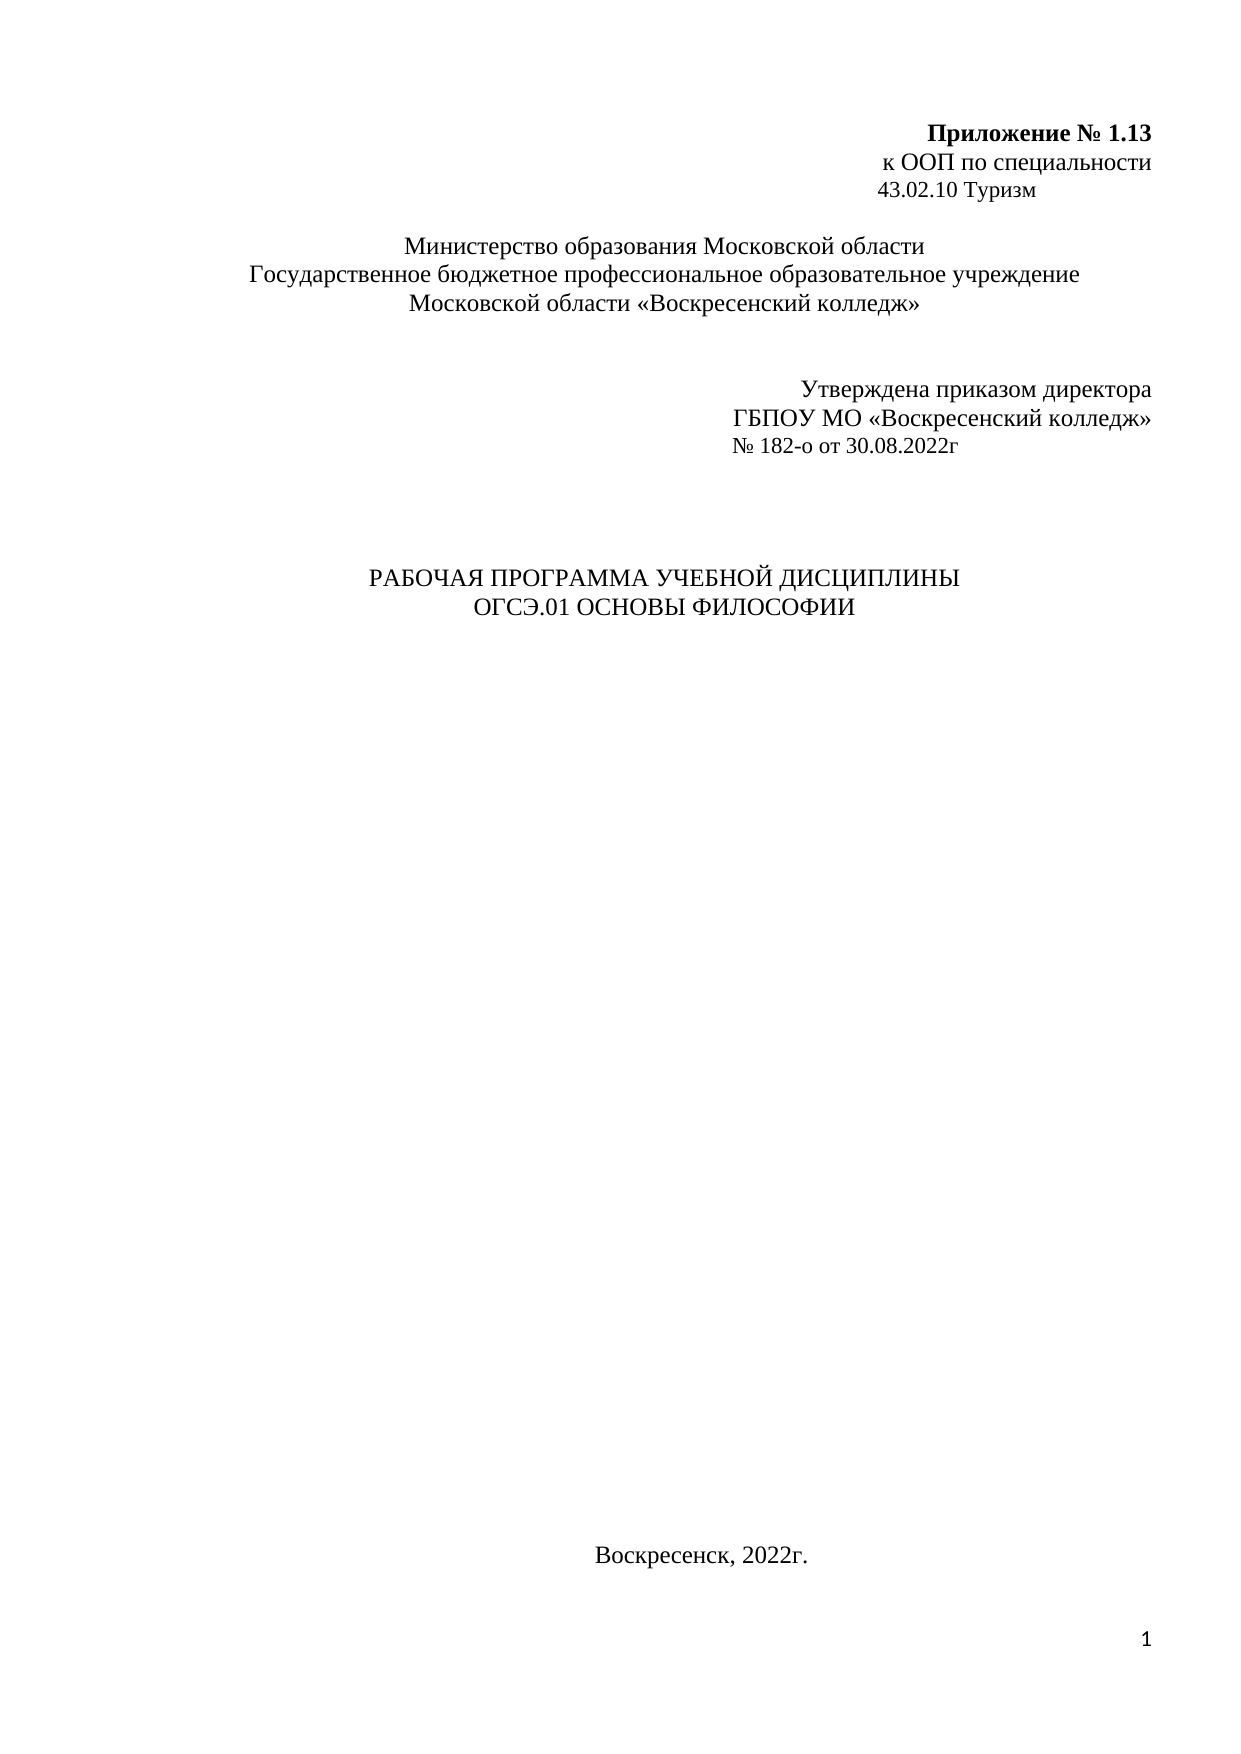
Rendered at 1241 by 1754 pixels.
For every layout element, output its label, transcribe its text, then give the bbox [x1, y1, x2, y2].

text Приложение № 1.13 [177, 118, 1152, 147]
text № 182-о от 30.08.2022г [177, 432, 1152, 458]
text Воскресенск, 2022г. [177, 1540, 1152, 1569]
text Министерство образования Московской области [177, 231, 1152, 259]
text Государственное бюджетное профессиональное образовательное учреждение [177, 259, 1152, 288]
text Московской области «Воскресенский колледж» [177, 288, 1152, 317]
text ОГСЭ.01 ОсноВы философии [177, 592, 1152, 621]
text 43.02.10 Туризм [177, 176, 1152, 202]
text к ООП по специальности [177, 147, 1152, 176]
text РАБОЧАЯ ПРОГРАММА УЧЕБНОЙ ДИСЦИПЛИНЫ [177, 563, 1152, 592]
table_header Утверждена приказом директора ГБПОУ МО «Воскресенский колледж» [635, 375, 1163, 432]
